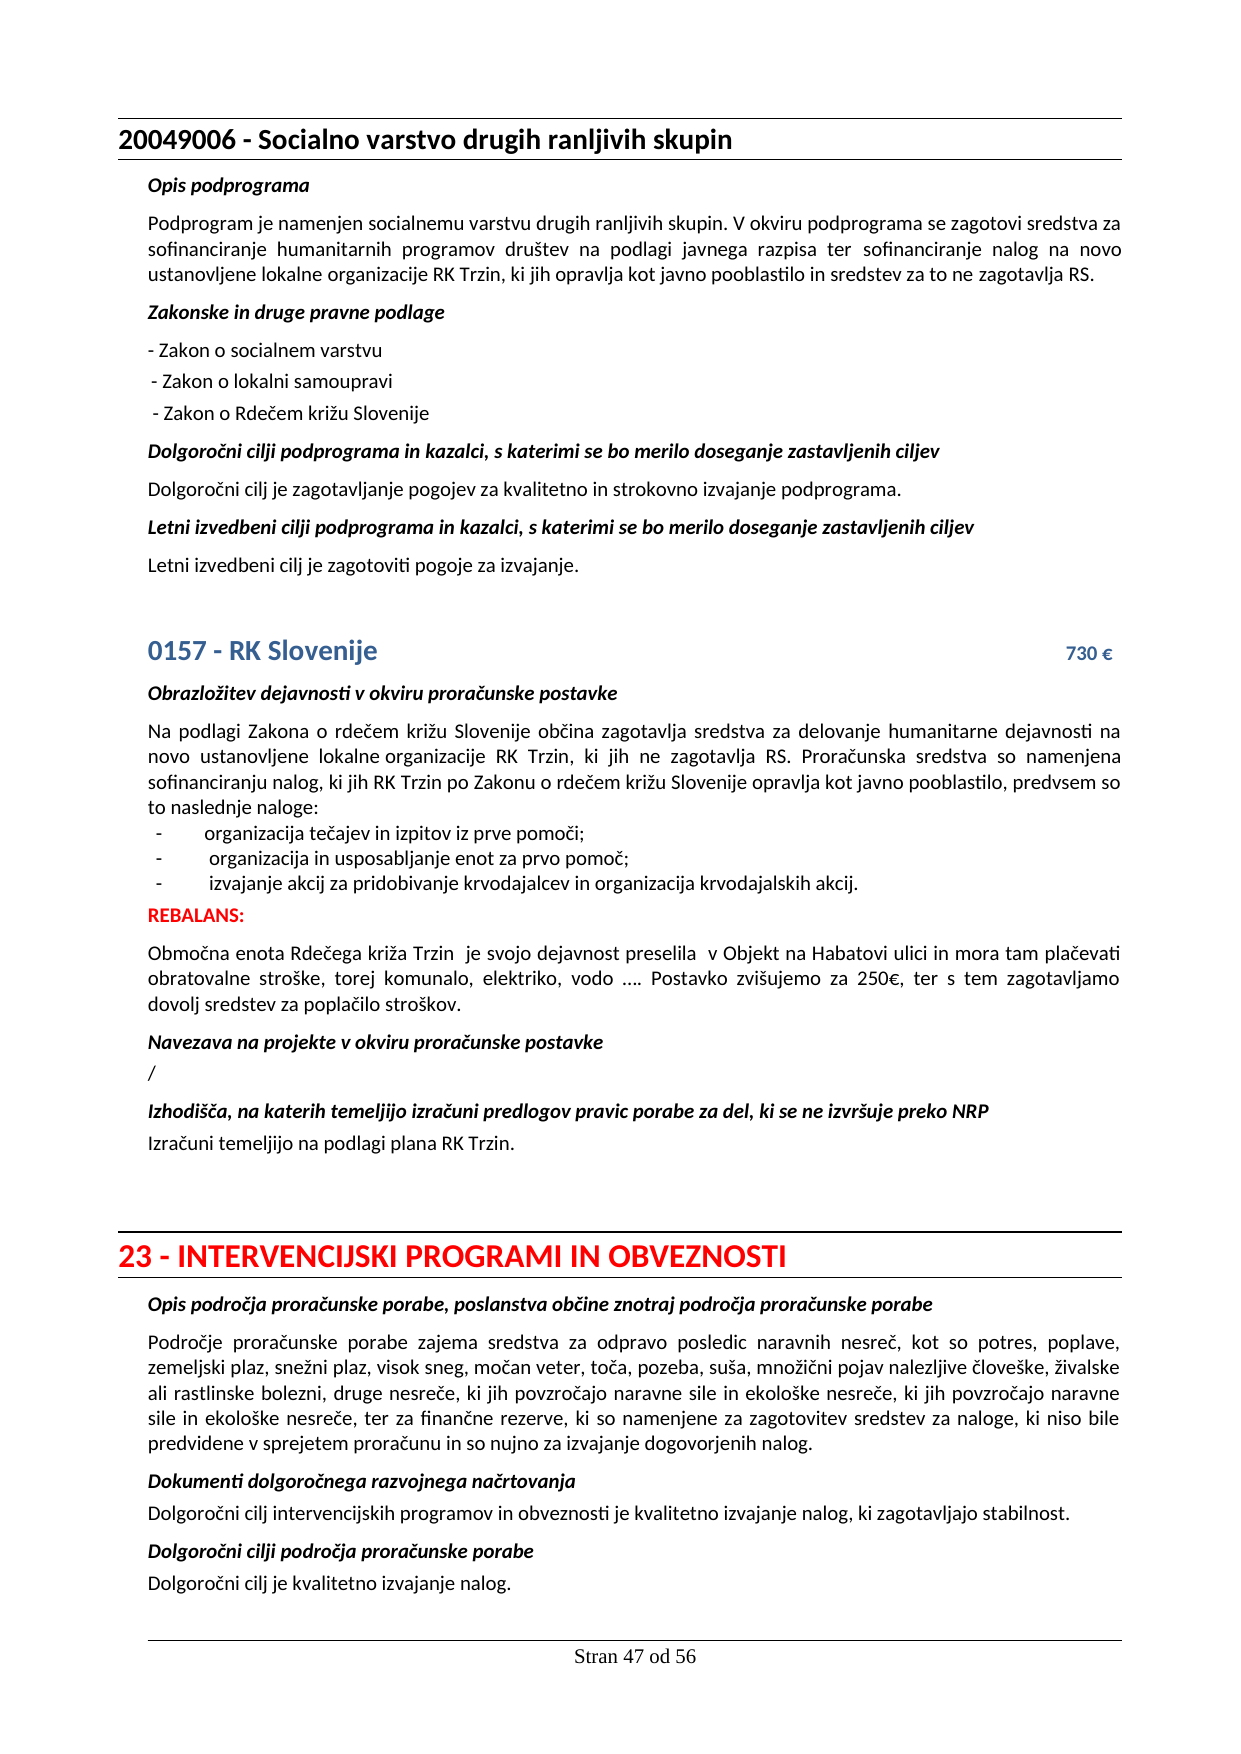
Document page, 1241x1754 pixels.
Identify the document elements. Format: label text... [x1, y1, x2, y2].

subtitle Obrazložitev dejavnosti v okviru proračunske postavke [148, 680, 1122, 706]
subtitle 0157 - RK Slovenije 730 € [148, 632, 1122, 668]
subtitle 20049006 - Socialno varstvo drugih ranljivih skupin [118, 119, 1122, 159]
text - Zakon o socialnem varstvu [148, 337, 1122, 362]
subtitle Dolgoročni cilji podprograma in kazalci, s katerimi se bo merilo doseganje zastavljenih ciljev [148, 438, 1122, 464]
text / [148, 1061, 1122, 1086]
subtitle 23 - INTERVENCIJSKI PROGRAMI IN OBVEZNOSTI [118, 1233, 1122, 1277]
text Podprogram je namenjen socialnemu varstvu drugih ranljivih skupin. V okviru podprograma se zagotovi sredstva za sofinanciranje humanitarnih programov društev na podlagi javnega razpisa ter sofinanciranje nalog na novo ustanovljene lokalne organizacije RK Trzin, ki jih opravlja kot javno pooblastilo in sredstev za to ne zagotavlja RS. [148, 210, 1122, 287]
subtitle Opis področja proračunske porabe, poslanstva občine znotraj področja proračunske porabe [148, 1291, 1122, 1316]
text - Zakon o lokalni samoupravi [118, 369, 1122, 394]
text Področje proračunske porabe zajema sredstva za odpravo posledic naravnih nesreč, kot so potres, poplave, zemeljski plaz, snežni plaz, visok sneg, močan veter, toča, pozeba, suša, množični pojav nalezljive človeške, živalske ali rastlinske bolezni, druge nesreče, ki jih povzročajo naravne sile in ekološke nesreče, ki jih povzročajo naravne sile in ekološke nesreče, ter za finančne rezerve, ki so namenjene za zagotovitev sredstev za naloge, ki niso bile predvidene v sprejetem proračunu in so nujno za izvajanje dogovorjenih nalog. [148, 1329, 1122, 1456]
text Na podlagi Zakona o rdečem križu Slovenije občina zagotavlja sredstva za delovanje humanitarne dejavnosti na novo ustanovljene lokalne organizacije RK Trzin, ki jih ne zagotavlja RS. Proračunska sredstva so namenjena sofinanciranju nalog, ki jih RK Trzin po Zakonu o rdečem križu Slovenije opravlja kot javno pooblastilo, predvsem so to naslednje naloge: [148, 718, 1122, 820]
text Dolgoročni cilj je kvalitetno izvajanje nalog. [148, 1570, 1122, 1595]
text Izračuni temeljijo na podlagi plana RK Trzin. [148, 1130, 1122, 1156]
text Območna enota Rdečega križa Trzin je svojo dejavnost preselila v Objekt na Habatovi ulici in mora tam plačevati obratovalne stroške, torej komunalo, elektriko, vodo …. Postavko zvišujemo za 250€, ter s tem zagotavljamo dovolj sredstev za poplačilo stroškov. [148, 940, 1122, 1016]
subtitle Letni izvedbeni cilji podprograma in kazalci, s katerimi se bo merilo doseganje zastavljenih ciljev [148, 514, 1122, 539]
list - organizacija tečajev in izpitov iz prve pomoči; [156, 820, 1122, 845]
text Dolgoročni cilj intervencijskih programov in obveznosti je kvalitetno izvajanje nalog, ki zagotavljajo stabilnost. [148, 1500, 1122, 1526]
subtitle Zakonske in druge pravne podlage [148, 299, 1122, 324]
subtitle Izhodišča, na katerih temeljijo izračuni predlogov pravic porabe za del, ki se ne izvršuje preko NRP [148, 1098, 1122, 1124]
text Dolgoročni cilj je zagotavljanje pogojev za kvalitetno in strokovno izvajanje podprograma. [148, 476, 1122, 502]
text - Zakon o Rdečem križu Slovenije [148, 400, 1122, 426]
text REBALANS: [148, 902, 1122, 928]
list - izvajanje akcij za pridobivanje krvodajalcev in organizacija krvodajalskih akcij. [156, 871, 1122, 896]
subtitle Navezava na projekte v okviru proračunske postavke [148, 1029, 1122, 1054]
text Letni izvedbeni cilj je zagotoviti pogoje za izvajanje. [148, 552, 1122, 577]
list - organizacija in usposabljanje enot za prvo pomoč; [156, 845, 1122, 871]
subtitle Opis podprograma [148, 172, 1122, 198]
subtitle Dokumenti dolgoročnega razvojnega načrtovanja [148, 1468, 1122, 1494]
subtitle Dolgoročni cilji področja proračunske porabe [148, 1538, 1122, 1563]
